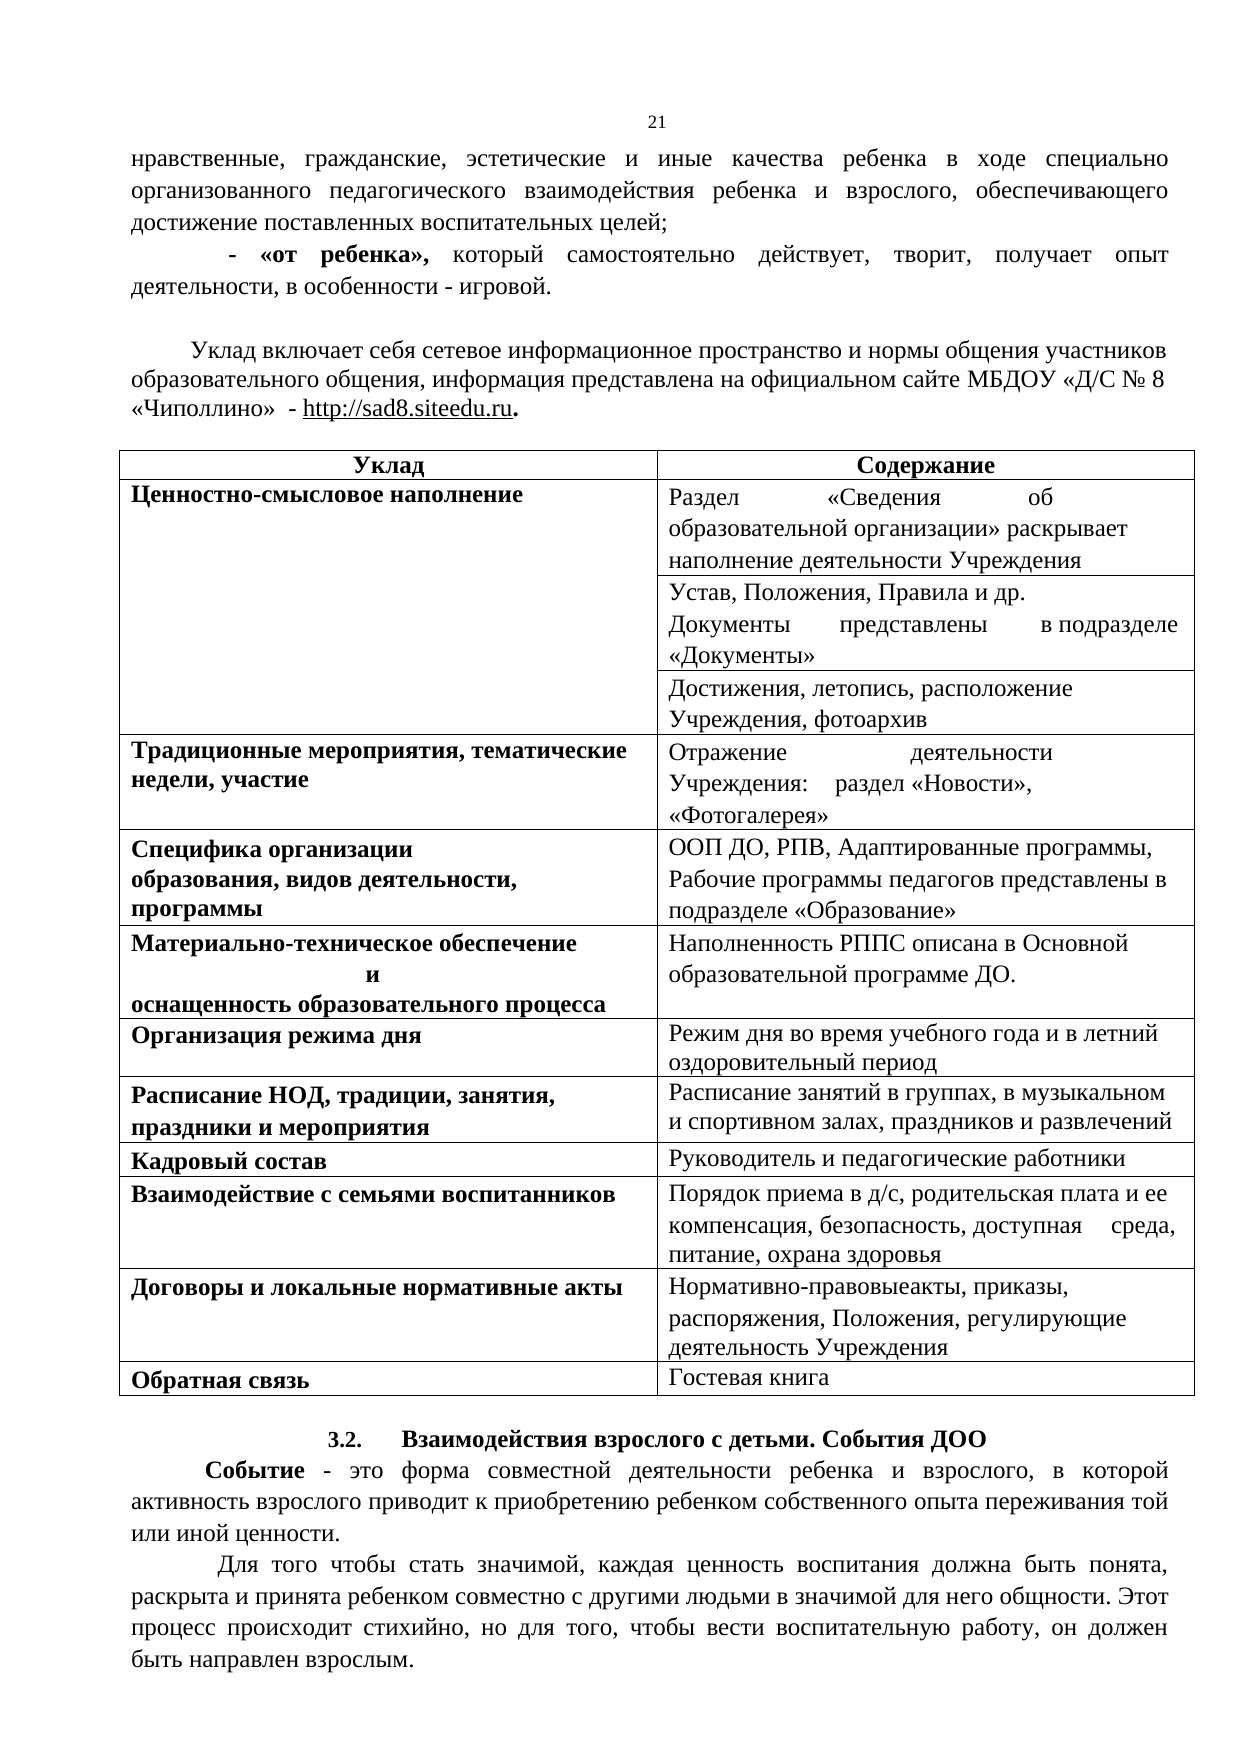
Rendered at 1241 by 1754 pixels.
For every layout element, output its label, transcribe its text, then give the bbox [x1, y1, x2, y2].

table_cell Раздел «Сведения об образовательной организации» раскрывает наполнение деятельности Учреждения [658, 480, 1194, 574]
table_cell Взаимодействие с семьями воспитанников [120, 1177, 657, 1268]
text Уклад включает себя сетевое информационное пространство и нормы общения участников образовательного общения, информация представлена на официальном сайте МБДОУ «Д/С № 8 «Чиполлино» - http://sad8.siteedu.ru. [131, 335, 1184, 422]
table_cell Материально-техническое обеспечение и оснащенность образовательного процесса [120, 926, 657, 1017]
table_cell Специфика организации образования, видов деятельности, программы [120, 830, 657, 925]
table_cell Порядок приема в д/с, родительская плата и ее компенсация, безопасность, доступная среда, питание, охрана здоровья [658, 1177, 1194, 1268]
table_header Уклад [120, 451, 657, 479]
text Событие - это форма совместной деятельности ребенка и взрослого, в которой активность взрослого приводит к приобретению ребенком собственного опыта переживания той или иной ценности. [131, 1453, 1169, 1547]
table_cell Организация режима дня [120, 1019, 657, 1076]
table_cell Нормативно-правовые акты, приказы, распоряжения, Положения, регулирующие деятельность Учреждения [658, 1269, 1194, 1361]
table_cell Устав, Положения, Правила и др. Документы представлены в подразделе «Документы» [658, 576, 1194, 670]
table_cell Руководитель и педагогические работники [658, 1143, 1194, 1176]
list Взаимодействия взрослого с детьми. События ДОО [131, 1424, 1184, 1453]
table_cell Традиционные мероприятия, тематические недели, участие [120, 735, 657, 829]
table_cell Наполненность РППС описана в Основной образовательной программе ДО. [658, 926, 1194, 1017]
table_cell Договоры и локальные нормативные акты [120, 1269, 657, 1361]
table_cell Режим дня во время учебного года и в летний оздоровительный период [658, 1019, 1194, 1076]
table_cell Ценностно-смысловое наполнение [120, 480, 657, 734]
table_cell Обратная связь [120, 1362, 657, 1394]
text Для того чтобы стать значимой, каждая ценность воспитания должна быть понята, раскрыта и принята ребенком совместно с другими людьми в значимой для него общности. Этот процесс происходит стихийно, но для того, чтобы вести воспитательную работу, он должен быть направлен взрослым. [131, 1547, 1169, 1673]
table_cell Гостевая книга [658, 1362, 1194, 1394]
table_header Содержание [658, 451, 1194, 479]
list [131, 141, 1169, 237]
table_cell ООП ДО, РПВ, Адаптированные программы, Рабочие программы педагогов представлены в подразделе «Образование» [658, 830, 1194, 925]
table_cell Отражение деятельности Учреждения: раздел «Новости», «Фотогалерея» [658, 735, 1194, 829]
table_cell Расписание НОД, традиции, занятия, праздники и мероприятия [120, 1077, 657, 1142]
table_cell Достижения, летопись, расположение Учреждения, фотоархив [658, 671, 1194, 734]
table_cell Кадровый состав [120, 1143, 657, 1176]
table_cell Расписание занятий в группах, в музыкальном и спортивном залах, праздников и развлечений [658, 1077, 1194, 1142]
list - «от ребенка», который самостоятельно действует, творит, получает опыт деятельности, в особенности - игровой. [131, 237, 1169, 301]
